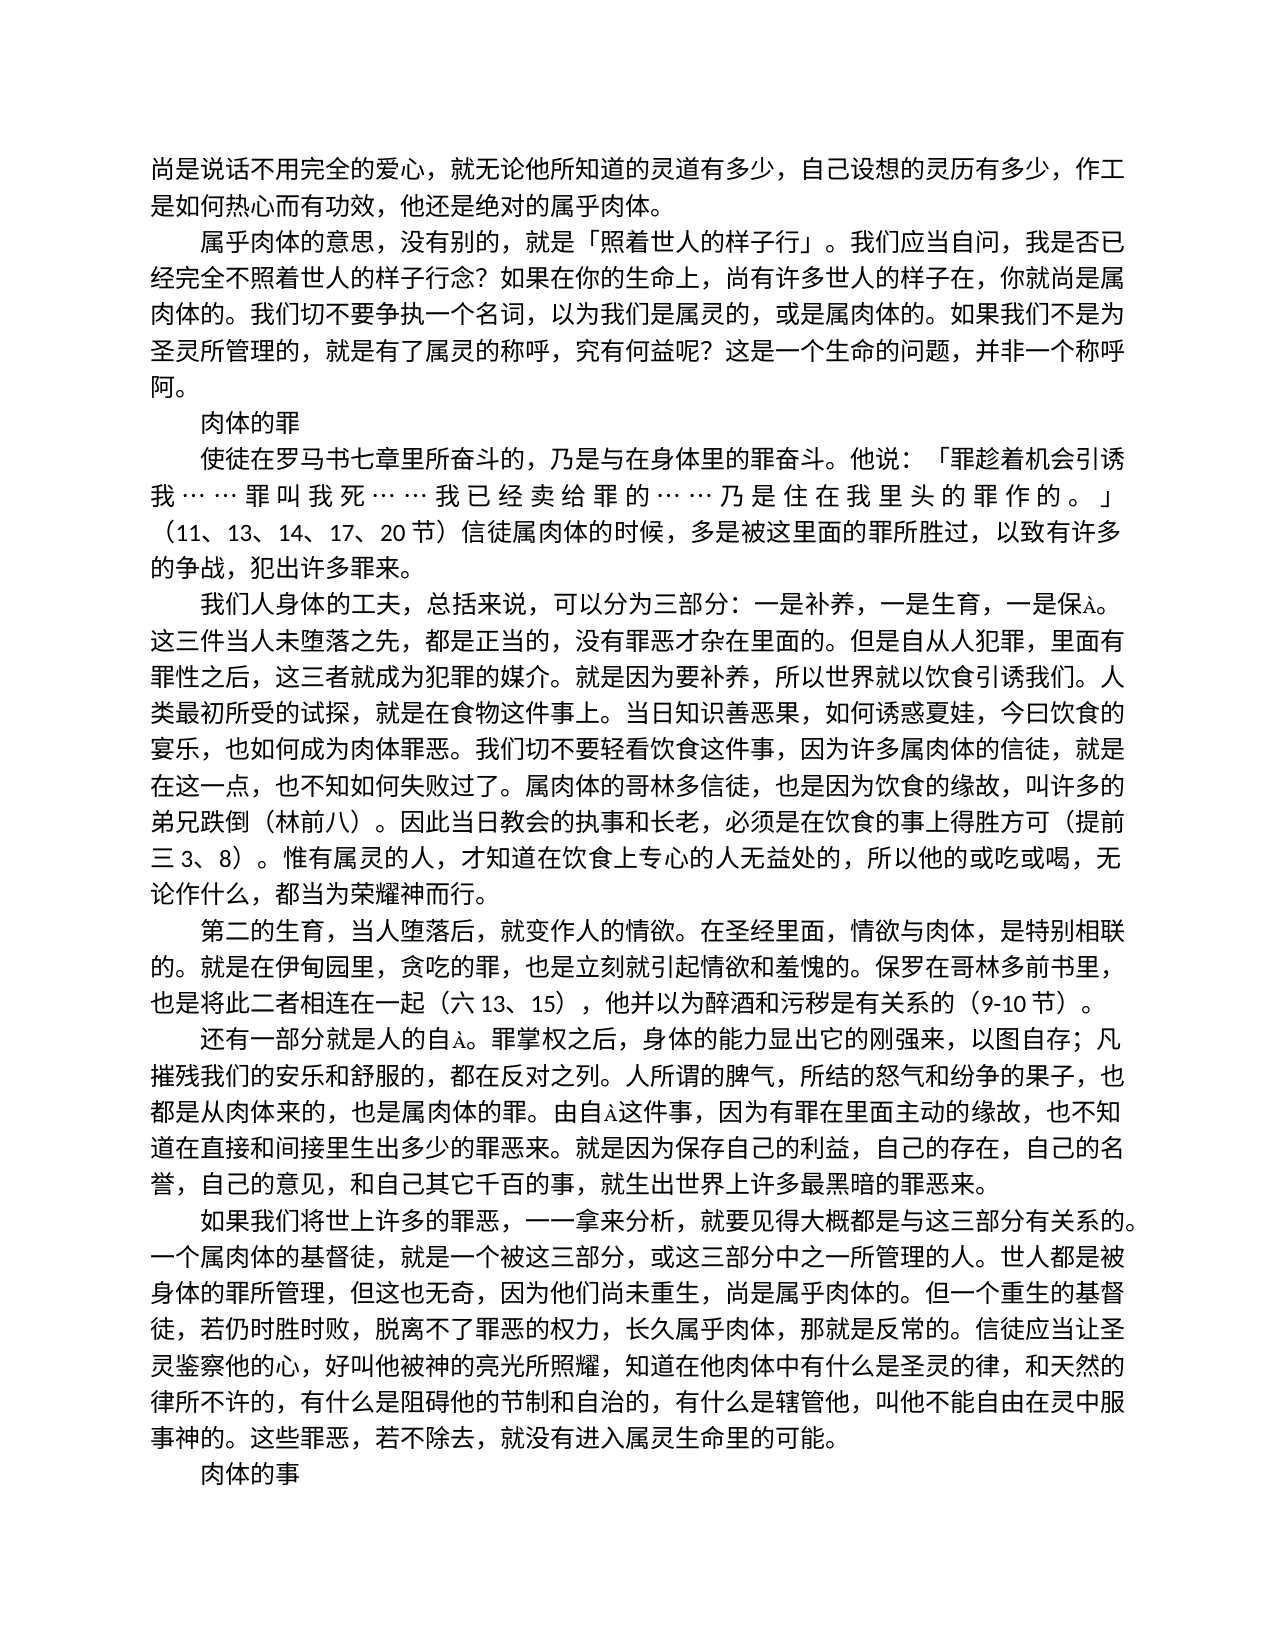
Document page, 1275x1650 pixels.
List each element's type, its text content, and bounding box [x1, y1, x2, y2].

text 肉体的罪 [150, 404, 1125, 440]
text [150, 150, 1125, 222]
text 属乎肉体的意思，没有别的，就是「照着世人的样子行」。我们应当自问，我是否已经完全不照着世人的样子行念？如果在你的生命上，尚有许多世人的样子在，你就尚是属肉体的。我们切不要争执一个名词，以为我们是属灵的，或是属肉体的。如果我们不是为圣灵所管理的，就是有了属灵的称呼，究有何益呢？这是一个生命的问题，并非一个称呼阿。 [150, 222, 1125, 404]
text 还有一部分就是人的自。罪掌权之后，身体的能力显出它的刚强来，以图自存；凡摧残我们的安乐和舒服的，都在反对之列。人所谓的脾气，所结的怒气和纷争的果子，也都是从肉体来的，也是属肉体的罪。由自这件事，因为有罪在里面主动的缘故，也不知道在直接和间接里生出多少的罪恶来。就是因为保存自己的利益，自己的存在，自己的名誉，自己的意见，和自己其它千百的事，就生出世界上许多最黑暗的罪恶来。 [150, 1020, 1125, 1201]
text 肉体的事 [150, 1455, 1125, 1491]
text 如果我们将世上许多的罪恶，一一拿来分析，就要见得大概都是与这三部分有关系的。一个属肉体的基督徒，就是一个被这三部分，或这三部分中之一所管理的人。世人都是被身体的罪所管理，但这也无奇，因为他们尚未重生，尚是属乎肉体的。但一个重生的基督徒，若仍时胜时败，脱离不了罪恶的权力，长久属乎肉体，那就是反常的。信徒应当让圣灵鉴察他的心，好叫他被神的亮光所照耀，知道在他肉体中有什么是圣灵的律，和天然的律所不许的，有什么是阻碍他的节制和自治的，有什么是辖管他，叫他不能自由在灵中服事神的。这些罪恶，若不除去，就没有进入属灵生命里的可能。 [150, 1201, 1125, 1455]
text 第二的生育，当人堕落后，就变作人的情欲。在圣经里面，情欲与肉体，是特别相联的。就是在伊甸园里，贪吃的罪，也是立刻就引起情欲和羞愧的。保罗在哥林多前书里，也是将此二者相连在一起（六13、15），他并以为醉酒和污秽是有关系的（9-10节）。 [150, 911, 1125, 1020]
text 我们人身体的工夫，总括来说，可以分为三部分：一是补养，一是生育，一是保。这三件当人未堕落之先，都是正当的，没有罪恶才杂在里面的。但是自从人犯罪，里面有罪性之后，这三者就成为犯罪的媒介。就是因为要补养，所以世界就以饮食引诱我们。人类最初所受的试探，就是在食物这件事上。当日知识善恶果，如何诱惑夏娃，今曰饮食的宴乐，也如何成为肉体罪恶。我们切不要轻看饮食这件事，因为许多属肉体的信徒，就是在这一点，也不知如何失败过了。属肉体的哥林多信徒，也是因为饮食的缘故，叫许多的弟兄跌倒（林前八）。因此当日教会的执事和长老，必须是在饮食的事上得胜方可（提前三3、8）。惟有属灵的人，才知道在饮食上专心的人无益处的，所以他的或吃或喝，无论作什么，都当为荣耀神而行。 [150, 585, 1125, 911]
text 使徒在罗马书七章里所奋斗的，乃是与在身体里的罪奋斗。他说：「罪趁着机会引诱我……罪叫我死……我已经卖给罪的……乃是住在我里头的罪作的。」（11、13、14、17、20节）信徒属肉体的时候，多是被这里面的罪所胜过，以致有许多的争战，犯出许多罪来。 [150, 440, 1125, 585]
